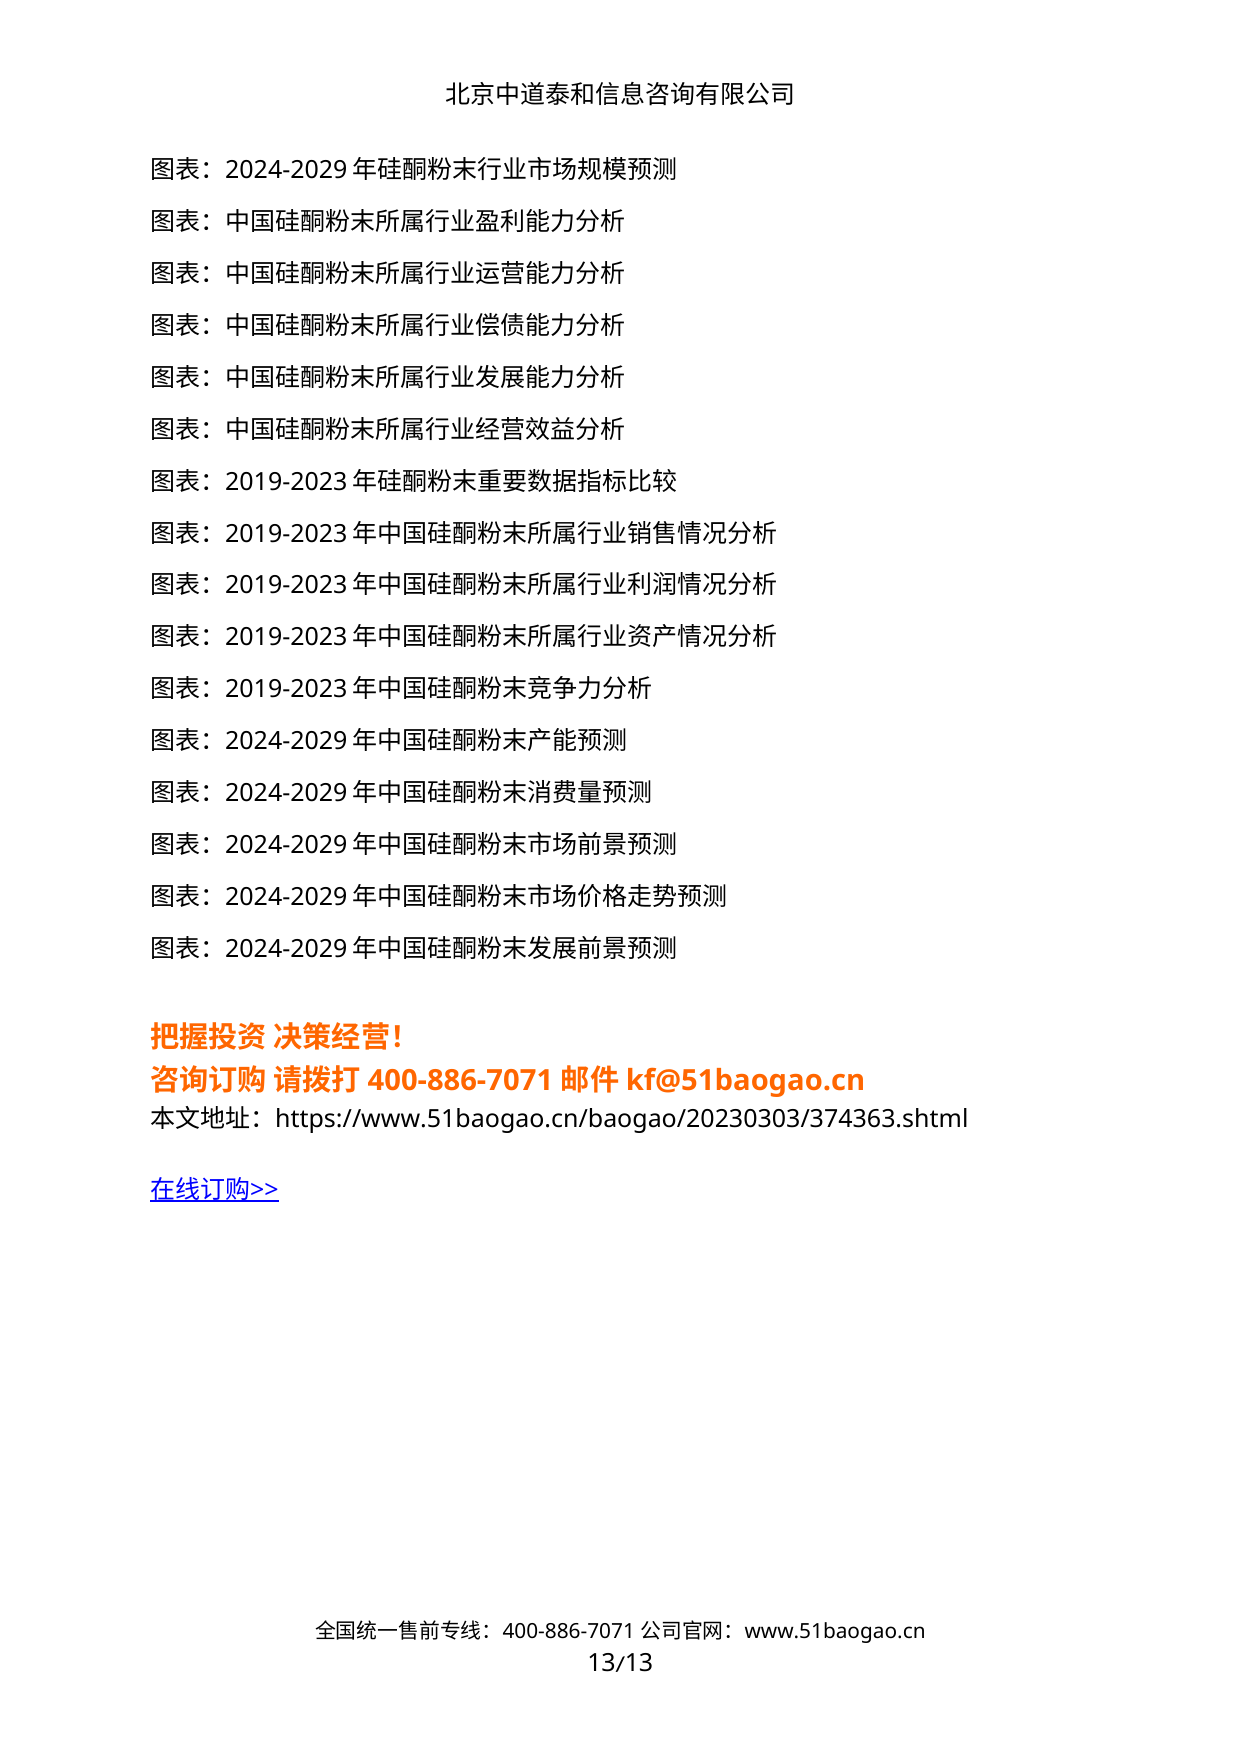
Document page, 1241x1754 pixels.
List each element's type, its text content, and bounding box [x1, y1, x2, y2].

text 图表：2019-2023年中国硅酮粉末所属行业资产情况分析 [150, 617, 1090, 653]
text 图表：2024-2029年硅酮粉末行业市场规模预测 [150, 150, 1090, 186]
text 在线订购>> [150, 1135, 1090, 1205]
text 图表：中国硅酮粉末所属行业经营效益分析 [150, 409, 1090, 446]
text 图表：2019-2023年中国硅酮粉末所属行业利润情况分析 [150, 565, 1090, 601]
text 图表：2019-2023年中国硅酮粉末所属行业销售情况分析 [150, 513, 1090, 549]
text 图表：2024-2029年中国硅酮粉末发展前景预测 [150, 928, 1090, 964]
text 图表：中国硅酮粉末所属行业偿债能力分析 [150, 306, 1090, 342]
text 把握投资 决策经营！咨询订购 请拨打 400-886-7071 邮件 kf@51baogao.cn本文地址：https://www.51baogao.cn/baogao/20230303/374363.shtml [150, 980, 1090, 1135]
text 图表：2019-2023年中国硅酮粉末竞争力分析 [150, 669, 1090, 705]
text 图表：中国硅酮粉末所属行业运营能力分析 [150, 254, 1090, 290]
text 图表：2024-2029年中国硅酮粉末产能预测 [150, 721, 1090, 757]
text 图表：中国硅酮粉末所属行业发展能力分析 [150, 357, 1090, 394]
text 图表：2019-2023年硅酮粉末重要数据指标比较 [150, 461, 1090, 497]
text 图表：2024-2029年中国硅酮粉末市场前景预测 [150, 824, 1090, 861]
text 图表：中国硅酮粉末所属行业盈利能力分析 [150, 202, 1090, 238]
text 图表：2024-2029年中国硅酮粉末市场价格走势预测 [150, 876, 1090, 912]
text 图表：2024-2029年中国硅酮粉末消费量预测 [150, 772, 1090, 809]
